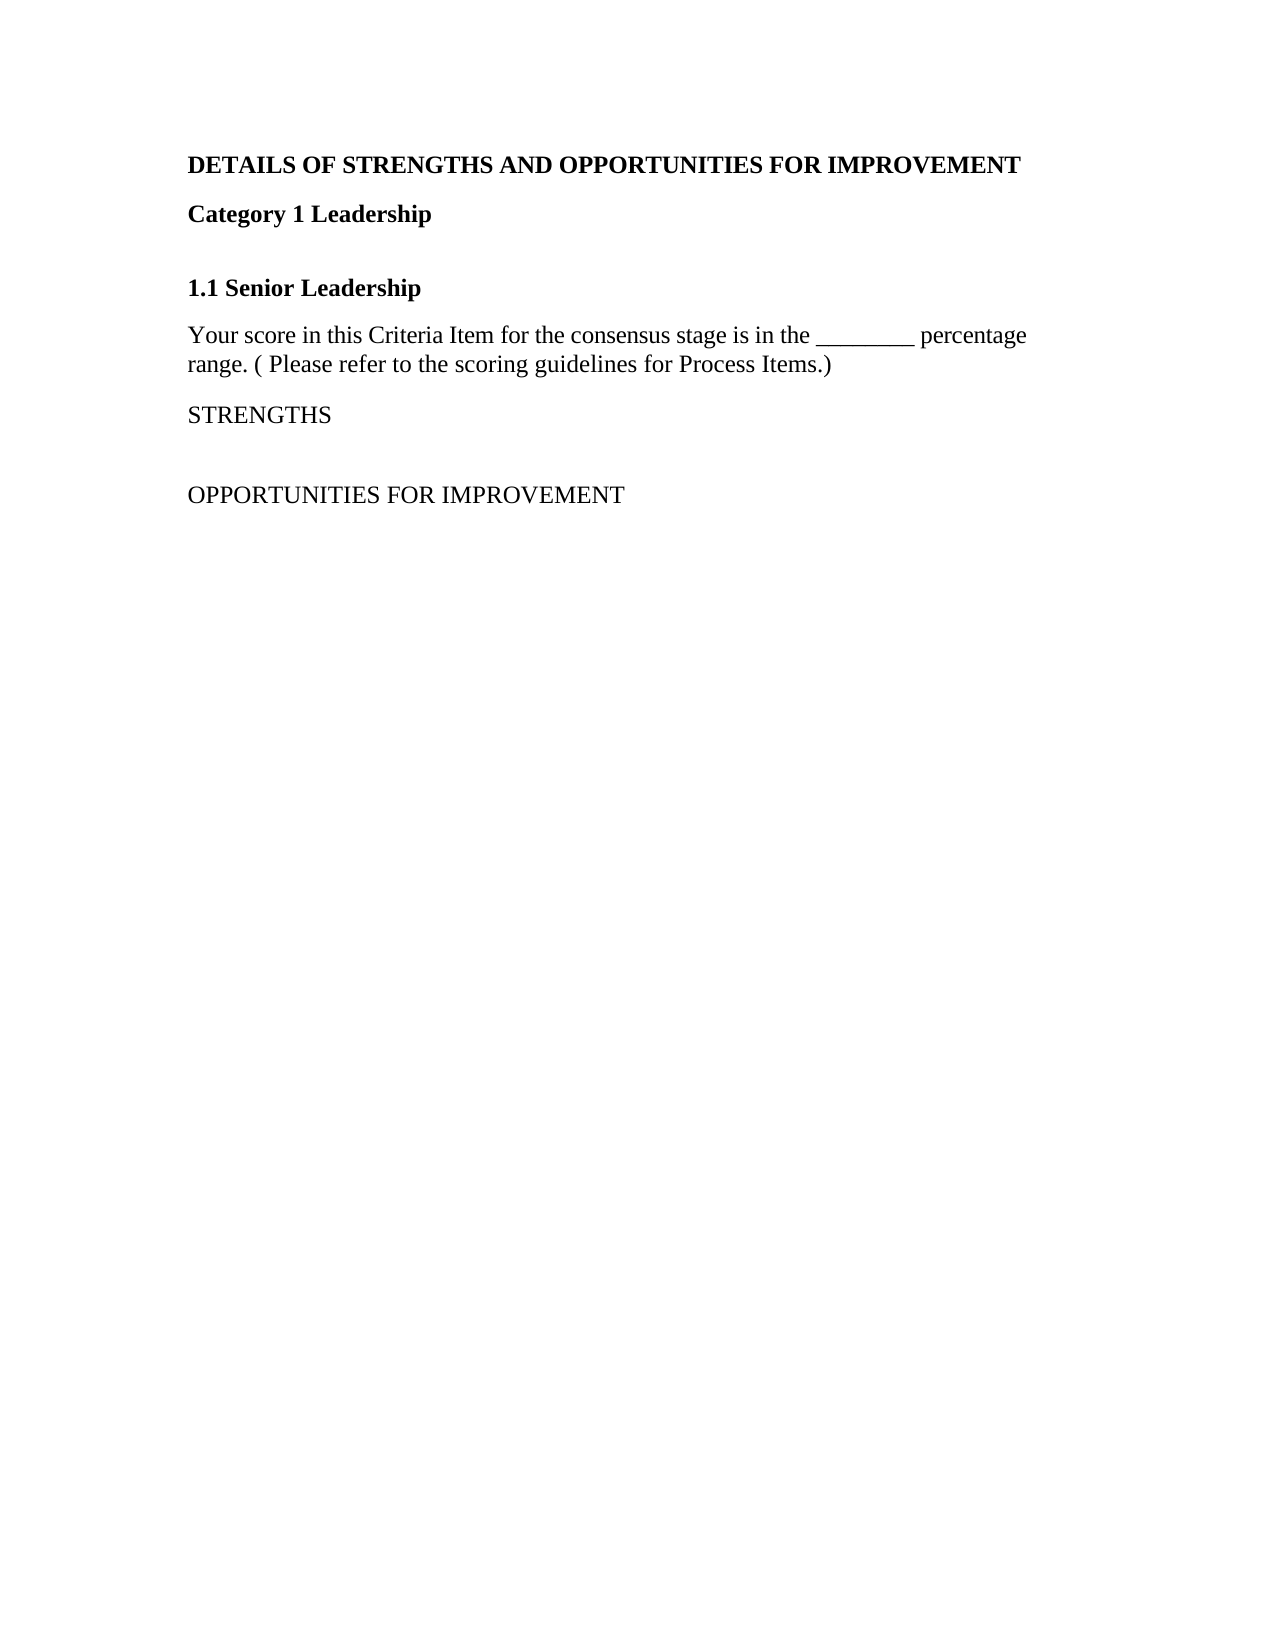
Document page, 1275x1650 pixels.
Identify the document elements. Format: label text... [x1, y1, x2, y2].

text Category 1 Leadership [187, 199, 1072, 228]
text 1.1 Senior Leadership [187, 249, 1087, 302]
text STRENGTHS [187, 400, 1087, 429]
text DETAILS OF STRENGTHS AND OPPORTUNITIES FOR IMPROVEMENT [187, 150, 1072, 179]
text OPPORTUNITIES FOR IMPROVEMENT [187, 480, 1087, 509]
text Your score in this Criteria Item for the consensus stage is in the ________ percentage range. ( Please refer to the scoring guidelines for Process Items.) [187, 320, 1035, 378]
